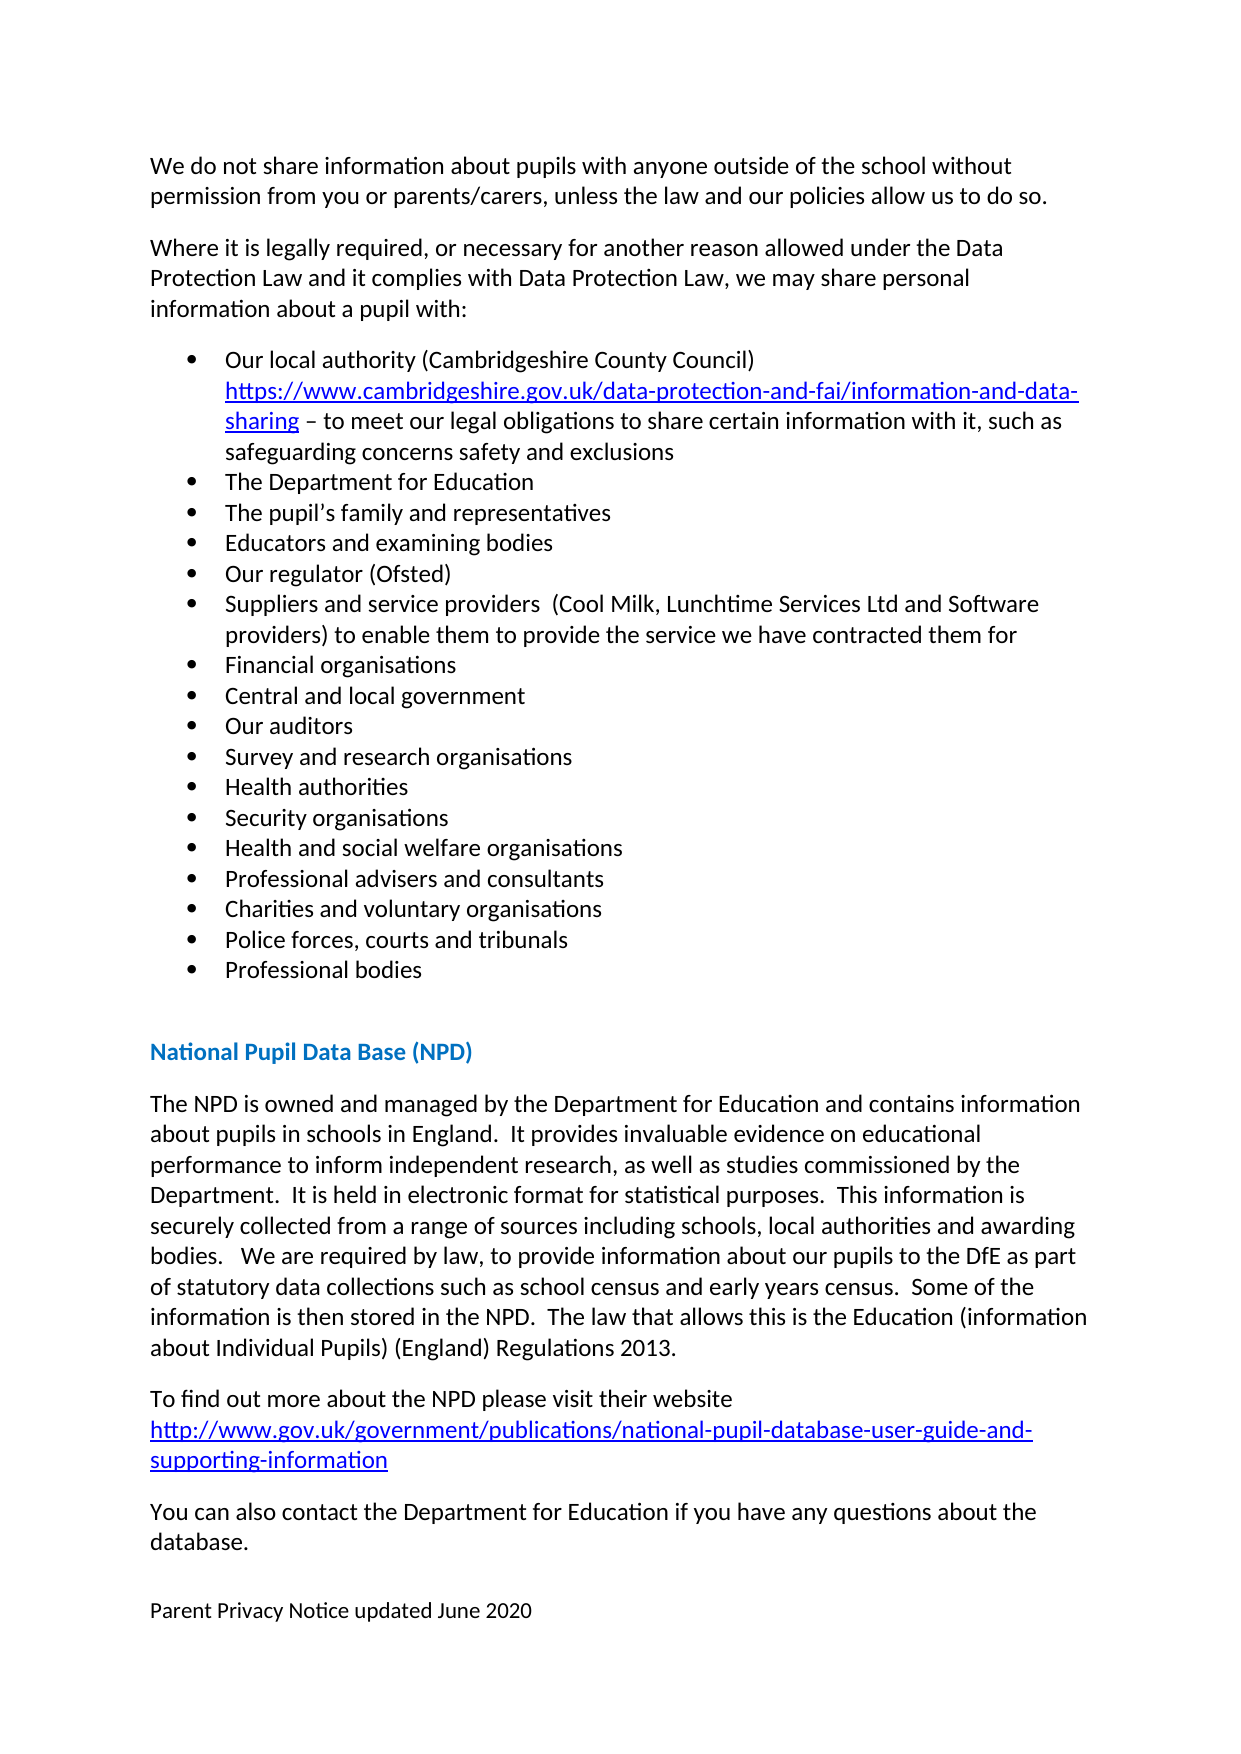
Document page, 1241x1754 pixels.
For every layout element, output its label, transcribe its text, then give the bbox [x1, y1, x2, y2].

list Our regulator (Ofsted) [187, 558, 1090, 588]
list Educators and examining bodies [187, 527, 1090, 558]
text The NPD is owned and managed by the Department for Education and contains information about pupils in schools in England. It provides invaluable evidence on educational performance to inform independent research, as well as studies commissioned by the Department. It is held in electronic format for statistical purposes. This information is securely collected from a range of sources including schools, local authorities and awarding bodies. We are required by law, to provide information about our pupils to the DfE as part of statutory data collections such as school census and early years census. Some of the information is then stored in the NPD. The law that allows this is the Education (information about Individual Pupils) (England) Regulations 2013. [150, 1088, 1090, 1363]
list Central and local government [187, 680, 1090, 711]
list Suppliers and service providers (Cool Milk, Lunchtime Services Ltd and Software providers) to enable them to provide the service we have contracted them for [187, 588, 1090, 649]
list Health and social welfare organisations [187, 833, 1090, 863]
list Survey and research organisations [187, 741, 1090, 772]
list The pupil’s family and representatives [187, 497, 1090, 527]
list Our auditors [187, 711, 1090, 741]
list The Department for Education [187, 466, 1090, 497]
text Where it is legally required, or necessary for another reason allowed under the Data Protection Law and it complies with Data Protection Law, we may share personal information about a pupil with: [150, 232, 1090, 323]
list Professional bodies [187, 955, 1090, 985]
text To find out more about the NPD please visit their website http://www.gov.uk/government/publications/national-pupil-database-user-guide-and-supporting-information [150, 1383, 1090, 1475]
list Health authorities [187, 772, 1090, 802]
list Financial organisations [187, 649, 1090, 680]
list Professional advisers and consultants [187, 863, 1090, 894]
text National Pupil Data Base (NPD) [150, 1037, 1090, 1067]
list Our local authority (Cambridgeshire County Council) https://www.cambridgeshire.gov.uk/data-protection-and-fai/information-and-data-sharing – to meet our legal obligations to share certain information with it, such as safeguarding concerns safety and exclusions [187, 344, 1090, 466]
list Charities and voluntary organisations [187, 894, 1090, 924]
text You can also contact the Department for Education if you have any questions about the database. [150, 1496, 1090, 1557]
list Police forces, courts and tribunals [187, 924, 1090, 955]
text We do not share information about pupils with anyone outside of the school without permission from you or parents/carers, unless the law and our policies allow us to do so. [150, 150, 1090, 211]
list Security organisations [187, 802, 1090, 833]
